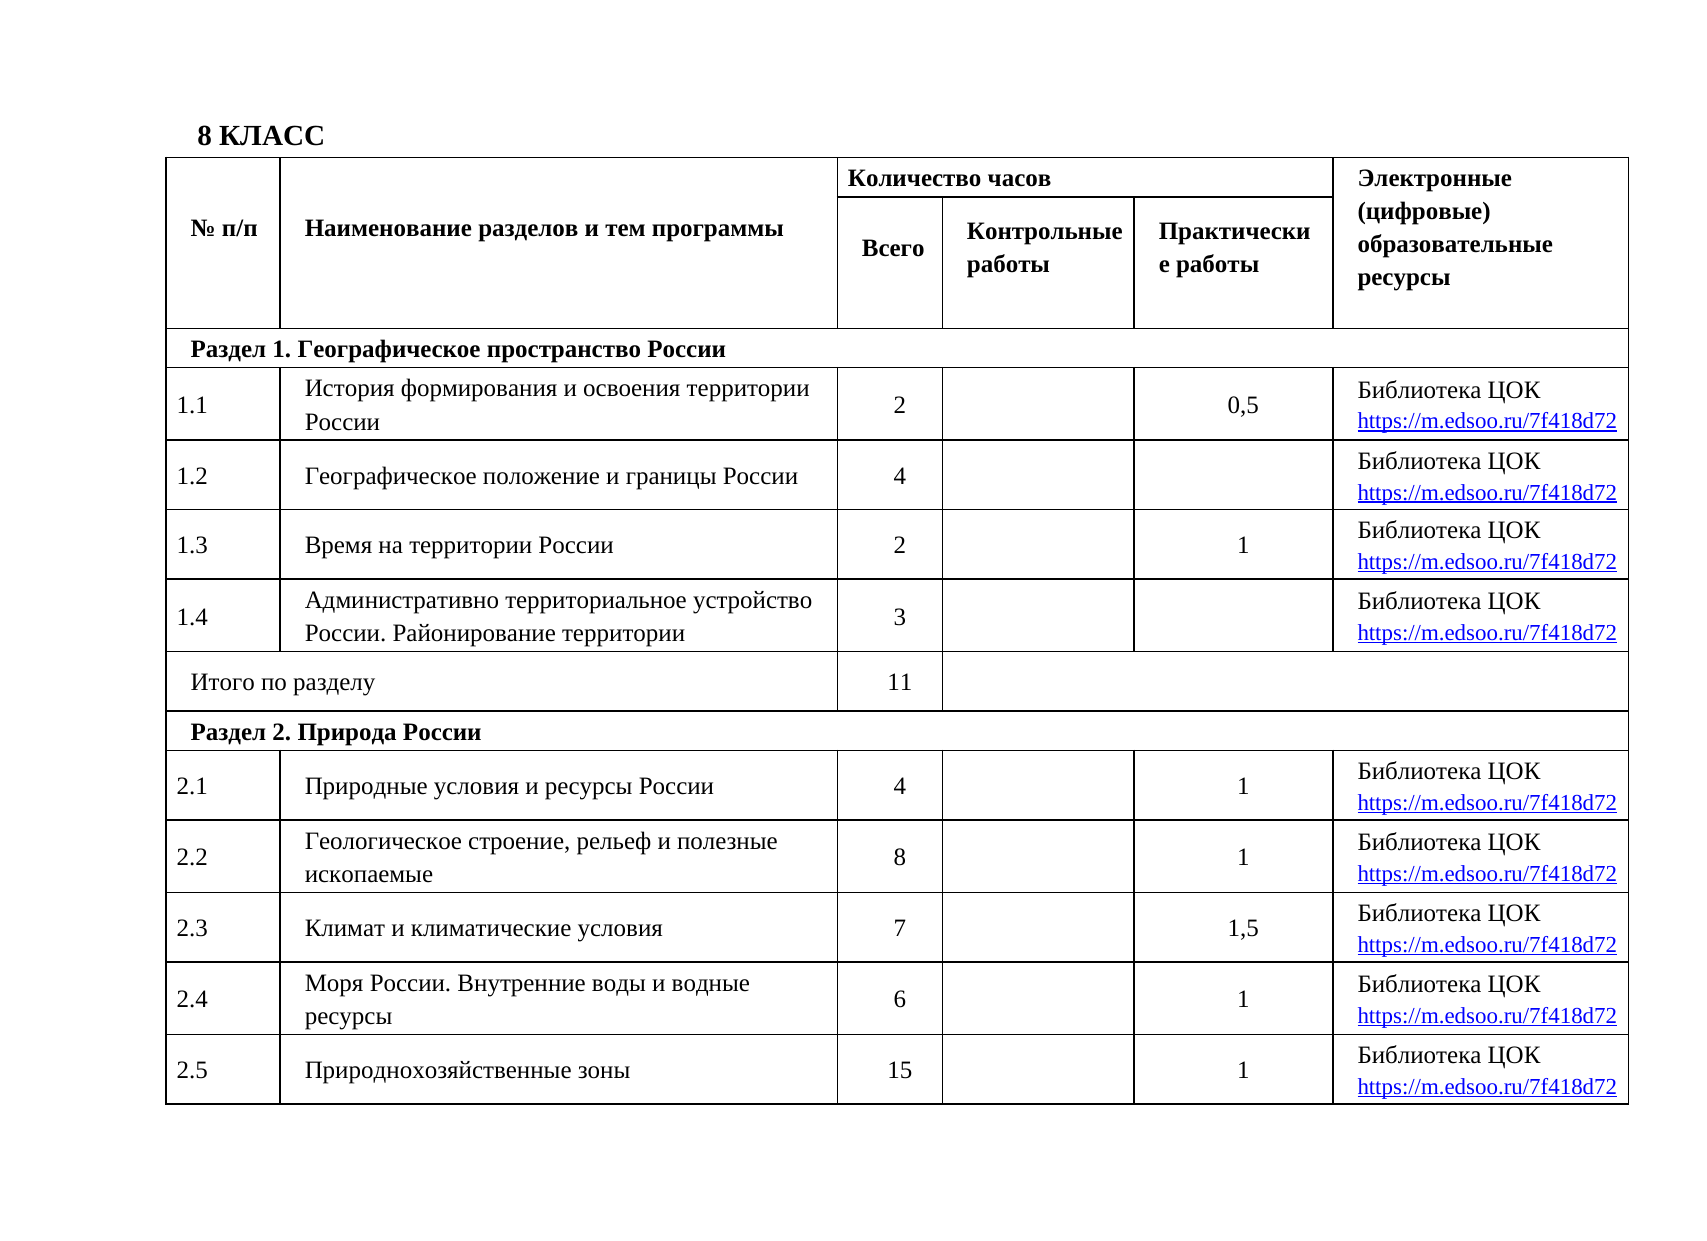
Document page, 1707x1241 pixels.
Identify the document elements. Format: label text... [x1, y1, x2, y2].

table_cell Библиотека ЦОК https://m.edsoo.ru/7f418d72 [1334, 368, 1628, 439]
table_cell 1 [1135, 963, 1332, 1033]
table_cell Библиотека ЦОК https://m.edsoo.ru/7f418d72 [1334, 821, 1628, 892]
table_cell 1,5 [1135, 893, 1332, 961]
table_cell Библиотека ЦОК https://m.edsoo.ru/7f418d72 [1334, 580, 1628, 651]
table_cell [1334, 963, 1628, 1033]
table_cell Контрольные работы [943, 198, 1133, 327]
table_cell [943, 510, 1133, 578]
table_cell [943, 751, 1133, 819]
table_cell Всего [838, 198, 942, 327]
table_cell Время на территории России [281, 510, 837, 578]
table_cell [943, 580, 1133, 651]
table_cell [943, 963, 1133, 1033]
table_cell 1.2 [167, 441, 279, 509]
table_cell [1135, 441, 1332, 509]
table_header № п/п [167, 158, 279, 327]
table_cell 2.5 [167, 1035, 279, 1103]
table_cell 8 [838, 821, 942, 892]
table_cell 2.2 [167, 821, 279, 892]
table_cell 1.3 [167, 510, 279, 578]
table_cell Библиотека ЦОК https://m.edsoo.ru/7f418d72 [1334, 893, 1628, 961]
table_cell [943, 821, 1133, 892]
table_cell Итого по разделу [167, 652, 837, 710]
table_cell Раздел 2. Природа России [167, 712, 1628, 749]
table_cell Раздел 1. Географическое пространство России [167, 329, 1628, 367]
table_cell [943, 893, 1133, 961]
table_cell Климат и климатические условия [281, 893, 837, 961]
table_cell Библиотека ЦОК https://m.edsoo.ru/7f418d72 [1334, 441, 1628, 509]
table_cell 3 [838, 580, 942, 651]
table_cell Природные условия и ресурсы России [281, 751, 837, 819]
table_cell [943, 1035, 1133, 1103]
table_cell 6 [838, 963, 942, 1033]
table_cell [1135, 580, 1332, 651]
table_cell Практические работы [1135, 198, 1332, 327]
table_header Наименование разделов и тем программы [281, 158, 837, 327]
table_cell Географическое положение и границы России [281, 441, 837, 509]
table_cell 1.1 [167, 368, 279, 439]
table_cell 7 [838, 893, 942, 961]
table_cell Моря России. Внутренние воды и водные ресурсы [281, 963, 837, 1033]
text 8 КЛАСС [190, 118, 1618, 152]
table_cell 1 [1135, 1035, 1332, 1103]
table_cell 2.4 [167, 963, 279, 1033]
table_cell Библиотека ЦОК https://m.edsoo.ru/7f418d72 [1334, 510, 1628, 578]
table_cell [943, 652, 1628, 710]
table_cell Природнохозяйственные зоны [281, 1035, 837, 1103]
table_cell 2.3 [167, 893, 279, 961]
table_header Количество часов [838, 158, 1332, 196]
table_cell 4 [838, 441, 942, 509]
table_cell История формирования и освоения территории России [281, 368, 837, 439]
table_cell 2.1 [167, 751, 279, 819]
table_cell 1 [1135, 751, 1332, 819]
table_cell 0,5 [1135, 368, 1332, 439]
table_cell 4 [838, 751, 942, 819]
table_cell [943, 368, 1133, 439]
table_cell 2 [838, 368, 942, 439]
table_cell Административно территориальное устройство России. Районирование территории [281, 580, 837, 651]
table_cell 11 [838, 652, 942, 710]
table_cell Библиотека ЦОК https://m.edsoo.ru/7f418d72 [1334, 751, 1628, 819]
table_cell 1 [1135, 510, 1332, 578]
table_cell Геологическое строение, рельеф и полезные ископаемые [281, 821, 837, 892]
table_cell 2 [838, 510, 942, 578]
table_cell 1 [1135, 821, 1332, 892]
table_cell 1.4 [167, 580, 279, 651]
table_cell 15 [838, 1035, 942, 1103]
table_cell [1334, 1035, 1628, 1103]
table_cell [943, 441, 1133, 509]
table_header Электронные (цифровые) образовательные ресурсы [1334, 158, 1628, 327]
